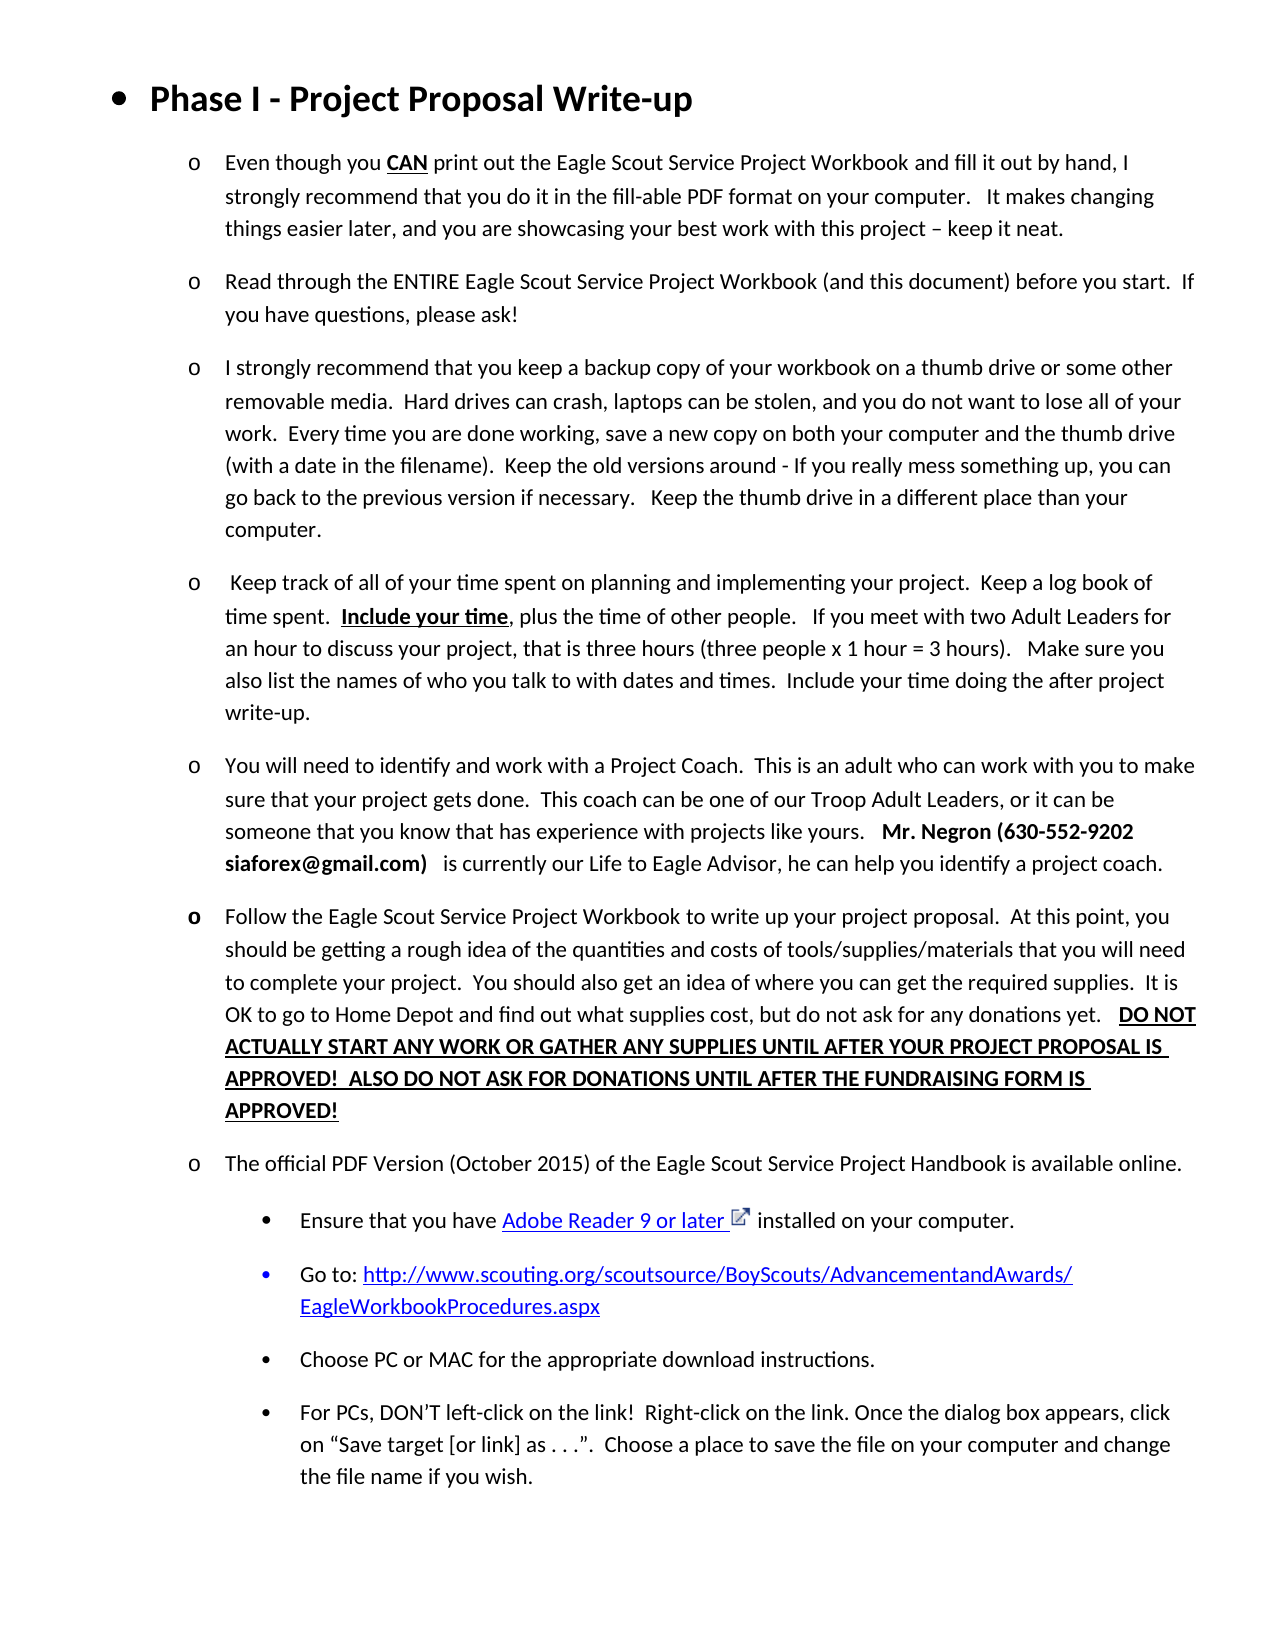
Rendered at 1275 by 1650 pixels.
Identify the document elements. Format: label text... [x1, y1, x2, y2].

list The official PDF Version (October 2015) of the Eagle Scout Service Project Handbook is available online. [187, 1149, 1200, 1179]
list Keep track of all of your time spent on planning and implementing your project. Keep a log book of time spent. Include your time, plus the time of other people. If you meet with two Adult Leaders for an hour to discuss your project, that is three hours (three people x 1 hour = 3 hours). Make sure you also list the names of who you talk to with dates and times. Include your time doing the after project write-up. [187, 568, 1200, 726]
list Follow the Eagle Scout Service Project Workbook to write up your project proposal. At this point, you should be getting a rough idea of the quantities and costs of tools/supplies/materials that you will need to complete your project. You should also get an idea of where you can get the required supplies. It is OK to go to Home Depot and find out what supplies cost, but do not ask for any donations yet. DO NOT ACTUALLY START ANY WORK OR GATHER ANY SUPPLIES UNTIL AFTER YOUR PROJECT PROPOSAL IS APPROVED! ALSO DO NOT ASK FOR DONATIONS UNTIL AFTER THE FUNDRAISING FORM IS APPROVED! [187, 902, 1200, 1124]
list Ensure that you have Adobe Reader 9 or later installed on your computer. [262, 1204, 1200, 1235]
list Read through the ENTIRE Eagle Scout Service Project Workbook (and this document) before you start. If you have questions, please ask! [187, 267, 1200, 328]
list Choose PC or MAC for the appropriate download instructions. [262, 1345, 1200, 1373]
list For PCs, DON’T left-click on the link! Right-click on the link. Once the dialog box appears, click on “Save target [or link] as . . .”. Choose a place to save the file on your computer and change the file name if you wish. [262, 1398, 1200, 1490]
list You will need to identify and work with a Project Coach. This is an adult who can work with you to make sure that your project gets done. This coach can be one of our Troop Adult Leaders, or it can be someone that you know that has experience with projects like yours. Mr. Negron (630-552-9202 siaforex@gmail.com) is currently our Life to Eagle Advisor, he can help you identify a project coach. [187, 751, 1200, 877]
list I strongly recommend that you keep a backup copy of your workbook on a thumb drive or some other removable media. Hard drives can crash, laptops can be stolen, and you do not want to lose all of your work. Every time you are done working, save a new copy on both your computer and the thumb drive (with a date in the filename). Keep the old versions around - If you really mess something up, you can go back to the previous version if necessary. Keep the thumb drive in a different place than your computer. [187, 353, 1200, 543]
list Even though you CAN print out the Eagle Scout Service Project Workbook and fill it out by hand, I strongly recommend that you do it in the fill-able PDF format on your computer. It makes changing things easier later, and you are showcasing your best work with this project – keep it neat. [187, 148, 1200, 242]
list Go to: http://www.scouting.org/scoutsource/BoyScouts/AdvancementandAwards/EagleWorkbookProcedures.aspx [262, 1260, 1200, 1320]
list Phase I - Project Proposal Write-up [112, 75, 1200, 121]
picture [730, 1203, 752, 1229]
